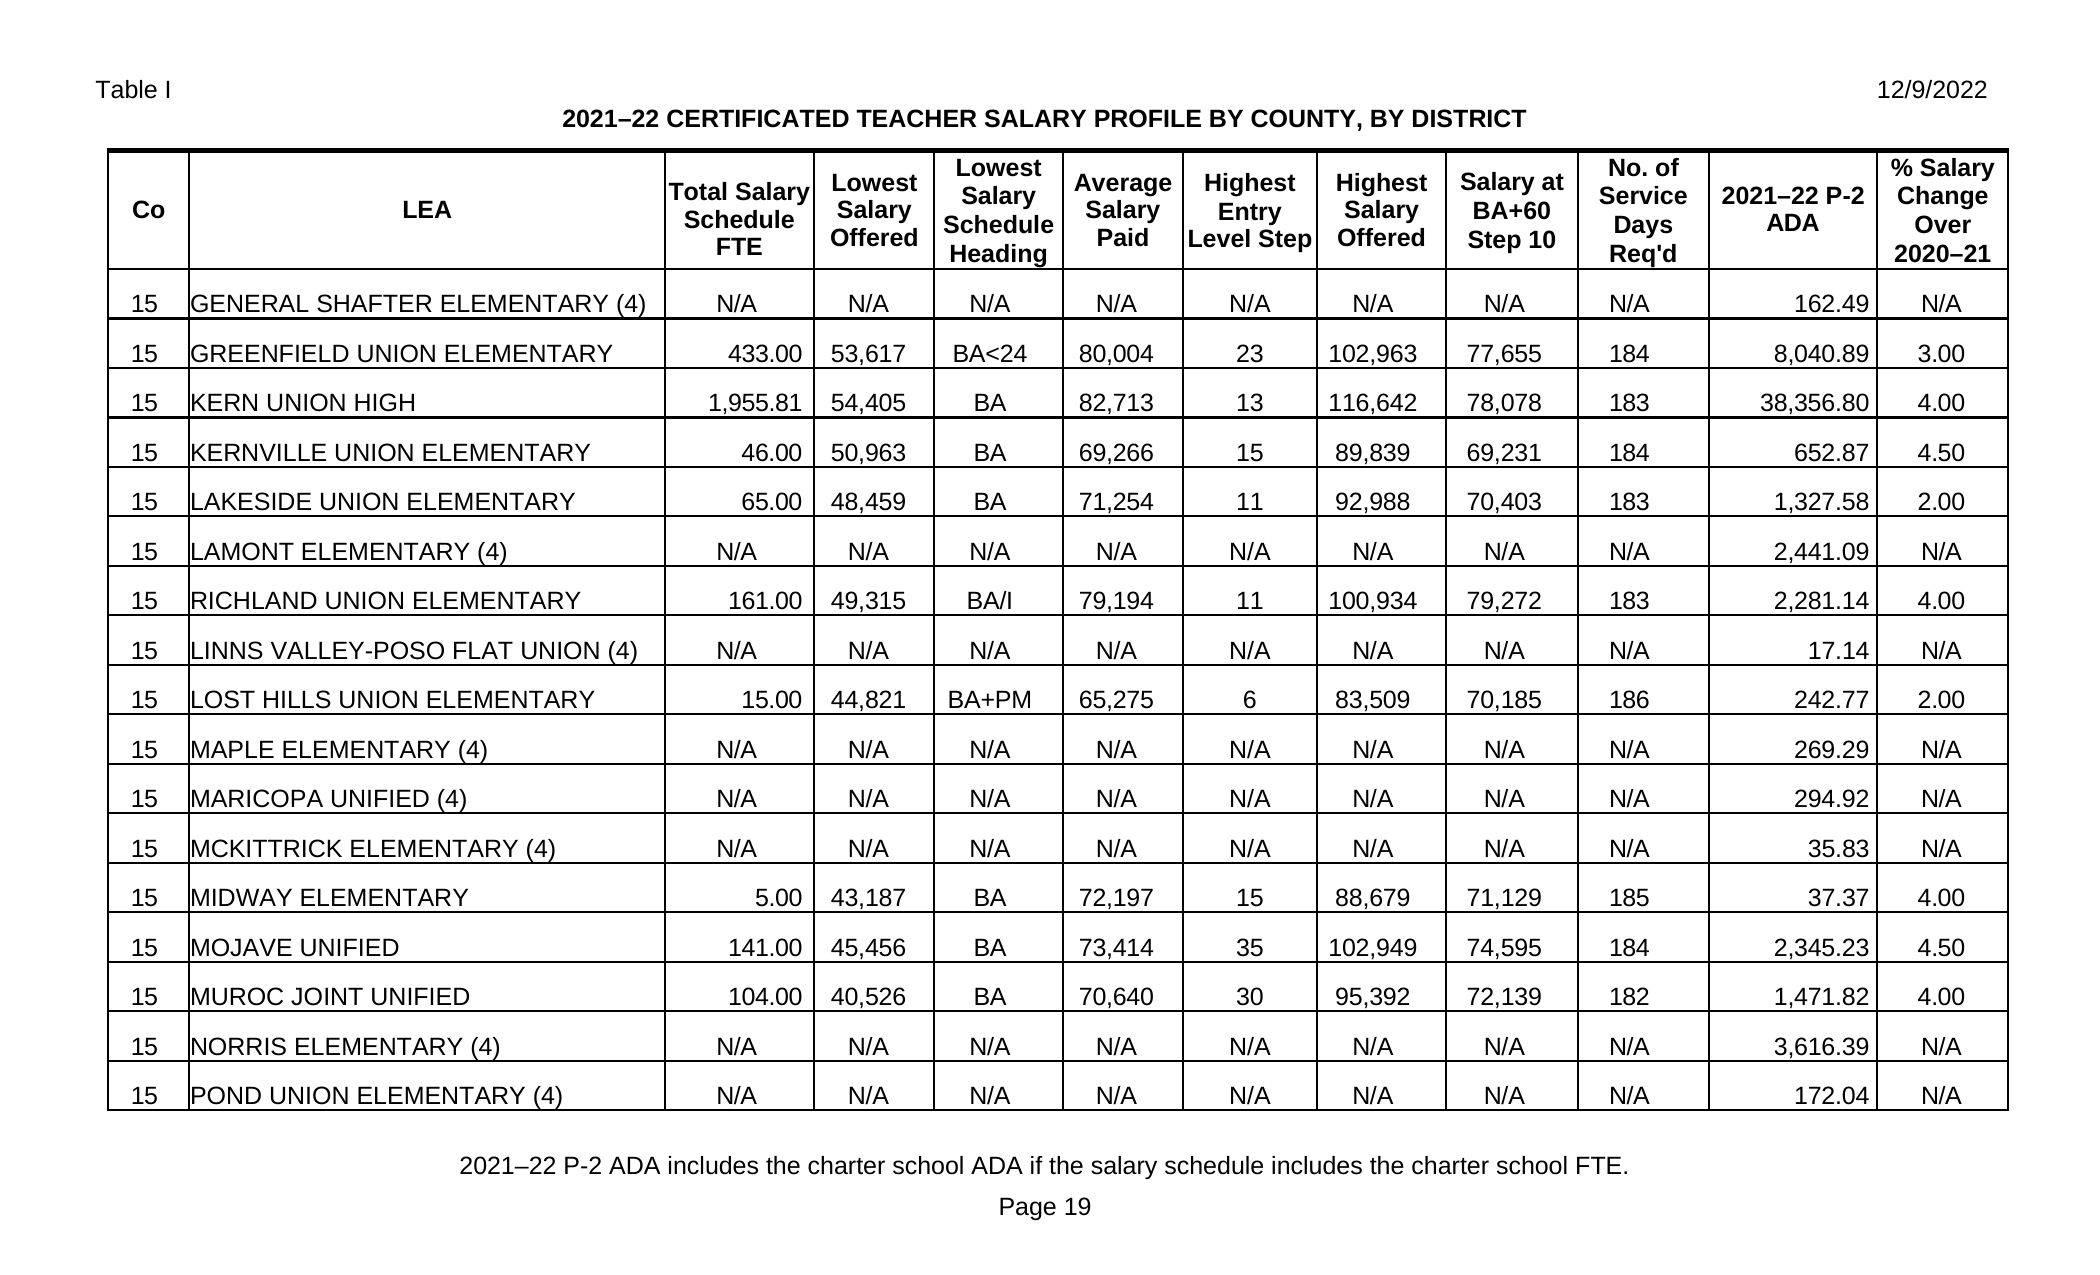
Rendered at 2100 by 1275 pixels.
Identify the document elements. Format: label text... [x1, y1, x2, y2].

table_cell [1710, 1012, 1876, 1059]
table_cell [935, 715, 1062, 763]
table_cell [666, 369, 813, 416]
table_header 2021–22 P-2 ADA [1710, 153, 1876, 268]
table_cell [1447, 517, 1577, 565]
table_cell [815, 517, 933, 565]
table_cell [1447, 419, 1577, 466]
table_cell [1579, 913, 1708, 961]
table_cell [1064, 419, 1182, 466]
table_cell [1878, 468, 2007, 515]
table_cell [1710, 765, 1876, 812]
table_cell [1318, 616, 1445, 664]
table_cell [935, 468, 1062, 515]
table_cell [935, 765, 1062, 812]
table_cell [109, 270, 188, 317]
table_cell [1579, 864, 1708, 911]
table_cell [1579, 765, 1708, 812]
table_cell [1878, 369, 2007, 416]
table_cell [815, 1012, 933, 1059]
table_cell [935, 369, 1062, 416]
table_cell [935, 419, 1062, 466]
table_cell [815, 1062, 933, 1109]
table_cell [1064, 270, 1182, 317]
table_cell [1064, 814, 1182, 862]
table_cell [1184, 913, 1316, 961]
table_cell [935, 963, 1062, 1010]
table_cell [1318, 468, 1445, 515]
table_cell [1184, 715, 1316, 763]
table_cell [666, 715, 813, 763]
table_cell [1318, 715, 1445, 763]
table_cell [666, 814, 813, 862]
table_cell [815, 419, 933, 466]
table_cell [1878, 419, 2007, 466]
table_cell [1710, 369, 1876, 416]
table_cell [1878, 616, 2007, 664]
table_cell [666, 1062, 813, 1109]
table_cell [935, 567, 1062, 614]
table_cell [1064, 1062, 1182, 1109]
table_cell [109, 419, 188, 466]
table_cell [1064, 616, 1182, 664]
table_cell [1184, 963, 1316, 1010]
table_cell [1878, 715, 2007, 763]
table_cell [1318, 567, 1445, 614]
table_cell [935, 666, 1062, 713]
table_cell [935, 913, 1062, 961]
table_header Highest Salary Offered [1318, 153, 1445, 268]
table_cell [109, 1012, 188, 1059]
table_header LEA [190, 153, 664, 268]
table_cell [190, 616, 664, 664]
table_header Co [109, 153, 188, 268]
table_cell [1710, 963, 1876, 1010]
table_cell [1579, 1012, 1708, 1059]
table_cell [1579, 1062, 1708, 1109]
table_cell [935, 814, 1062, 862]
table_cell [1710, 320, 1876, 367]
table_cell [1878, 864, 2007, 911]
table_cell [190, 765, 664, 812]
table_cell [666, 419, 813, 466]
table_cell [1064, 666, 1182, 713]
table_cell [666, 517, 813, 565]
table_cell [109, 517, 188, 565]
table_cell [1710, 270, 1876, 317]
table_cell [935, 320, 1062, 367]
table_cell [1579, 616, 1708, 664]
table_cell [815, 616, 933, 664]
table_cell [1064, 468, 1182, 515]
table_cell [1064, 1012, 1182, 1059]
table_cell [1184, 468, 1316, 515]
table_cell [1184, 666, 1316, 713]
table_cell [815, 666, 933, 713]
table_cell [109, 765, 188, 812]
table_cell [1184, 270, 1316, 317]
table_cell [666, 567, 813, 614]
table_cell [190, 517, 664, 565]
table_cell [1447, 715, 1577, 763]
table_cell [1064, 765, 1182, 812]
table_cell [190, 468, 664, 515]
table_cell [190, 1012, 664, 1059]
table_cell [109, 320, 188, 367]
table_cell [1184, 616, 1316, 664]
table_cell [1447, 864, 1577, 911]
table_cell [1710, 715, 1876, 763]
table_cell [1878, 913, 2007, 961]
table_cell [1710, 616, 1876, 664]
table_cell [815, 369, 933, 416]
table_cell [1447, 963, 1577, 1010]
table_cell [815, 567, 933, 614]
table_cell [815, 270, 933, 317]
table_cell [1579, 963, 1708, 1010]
table_header % Salary Change Over 2020–21 [1878, 153, 2007, 268]
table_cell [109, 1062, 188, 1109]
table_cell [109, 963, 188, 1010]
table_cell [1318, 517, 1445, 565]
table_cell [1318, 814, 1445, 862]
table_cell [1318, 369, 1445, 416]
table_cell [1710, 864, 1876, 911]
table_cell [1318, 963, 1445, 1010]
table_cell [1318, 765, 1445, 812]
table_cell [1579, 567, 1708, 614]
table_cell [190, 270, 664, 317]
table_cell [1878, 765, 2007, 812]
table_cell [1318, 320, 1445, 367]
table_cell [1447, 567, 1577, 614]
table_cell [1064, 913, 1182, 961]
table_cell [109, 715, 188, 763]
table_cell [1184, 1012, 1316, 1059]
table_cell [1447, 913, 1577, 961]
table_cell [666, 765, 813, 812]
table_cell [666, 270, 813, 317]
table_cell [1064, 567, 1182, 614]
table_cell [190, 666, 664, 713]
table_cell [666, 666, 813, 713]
table_header Lowest Salary Schedule Heading [935, 153, 1062, 268]
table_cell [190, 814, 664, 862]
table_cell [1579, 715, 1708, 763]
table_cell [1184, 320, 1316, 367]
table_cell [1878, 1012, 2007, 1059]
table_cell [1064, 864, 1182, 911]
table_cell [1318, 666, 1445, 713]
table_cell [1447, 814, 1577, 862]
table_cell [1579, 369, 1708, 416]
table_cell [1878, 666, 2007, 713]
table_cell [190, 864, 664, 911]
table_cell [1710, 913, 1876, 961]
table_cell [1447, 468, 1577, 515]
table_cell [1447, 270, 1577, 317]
table_header Average Salary Paid [1064, 153, 1182, 268]
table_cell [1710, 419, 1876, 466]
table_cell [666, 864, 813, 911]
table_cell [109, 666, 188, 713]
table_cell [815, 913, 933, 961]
table_header Lowest Salary Offered [815, 153, 933, 268]
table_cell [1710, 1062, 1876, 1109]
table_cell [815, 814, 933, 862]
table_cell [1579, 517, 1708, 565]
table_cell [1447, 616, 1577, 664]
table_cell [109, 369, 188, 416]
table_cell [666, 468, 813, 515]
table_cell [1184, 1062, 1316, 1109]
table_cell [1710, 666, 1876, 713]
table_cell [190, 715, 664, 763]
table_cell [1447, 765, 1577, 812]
table_header Salary at BA+60 Step 10 [1447, 153, 1577, 268]
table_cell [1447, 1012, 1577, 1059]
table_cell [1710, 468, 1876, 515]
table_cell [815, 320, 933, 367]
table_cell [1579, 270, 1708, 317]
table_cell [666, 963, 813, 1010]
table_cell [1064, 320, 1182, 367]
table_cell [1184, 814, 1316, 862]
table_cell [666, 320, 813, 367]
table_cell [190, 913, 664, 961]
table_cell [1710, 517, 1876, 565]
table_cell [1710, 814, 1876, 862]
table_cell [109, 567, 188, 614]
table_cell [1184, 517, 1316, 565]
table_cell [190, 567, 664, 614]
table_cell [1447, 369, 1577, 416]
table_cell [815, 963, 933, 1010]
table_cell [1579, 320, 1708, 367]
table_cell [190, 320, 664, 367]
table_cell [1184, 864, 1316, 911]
table_header Highest Entry Level Step [1184, 153, 1316, 268]
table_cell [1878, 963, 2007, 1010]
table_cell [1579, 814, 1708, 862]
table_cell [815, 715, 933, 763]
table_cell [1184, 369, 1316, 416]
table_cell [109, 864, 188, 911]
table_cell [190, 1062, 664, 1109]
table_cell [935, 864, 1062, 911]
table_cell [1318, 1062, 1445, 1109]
table_header No. of Service Days Req'd [1579, 153, 1708, 268]
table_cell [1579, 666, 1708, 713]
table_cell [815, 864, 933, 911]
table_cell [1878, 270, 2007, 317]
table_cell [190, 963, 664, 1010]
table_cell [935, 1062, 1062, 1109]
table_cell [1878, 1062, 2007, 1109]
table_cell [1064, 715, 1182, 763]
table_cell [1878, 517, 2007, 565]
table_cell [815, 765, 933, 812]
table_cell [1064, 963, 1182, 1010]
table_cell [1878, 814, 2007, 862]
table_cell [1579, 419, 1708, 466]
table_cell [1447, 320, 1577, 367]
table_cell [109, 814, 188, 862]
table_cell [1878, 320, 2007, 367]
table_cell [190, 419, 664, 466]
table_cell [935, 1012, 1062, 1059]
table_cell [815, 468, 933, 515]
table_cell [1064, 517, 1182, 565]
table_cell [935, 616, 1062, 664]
table_header Total Salary Schedule FTE [666, 153, 813, 268]
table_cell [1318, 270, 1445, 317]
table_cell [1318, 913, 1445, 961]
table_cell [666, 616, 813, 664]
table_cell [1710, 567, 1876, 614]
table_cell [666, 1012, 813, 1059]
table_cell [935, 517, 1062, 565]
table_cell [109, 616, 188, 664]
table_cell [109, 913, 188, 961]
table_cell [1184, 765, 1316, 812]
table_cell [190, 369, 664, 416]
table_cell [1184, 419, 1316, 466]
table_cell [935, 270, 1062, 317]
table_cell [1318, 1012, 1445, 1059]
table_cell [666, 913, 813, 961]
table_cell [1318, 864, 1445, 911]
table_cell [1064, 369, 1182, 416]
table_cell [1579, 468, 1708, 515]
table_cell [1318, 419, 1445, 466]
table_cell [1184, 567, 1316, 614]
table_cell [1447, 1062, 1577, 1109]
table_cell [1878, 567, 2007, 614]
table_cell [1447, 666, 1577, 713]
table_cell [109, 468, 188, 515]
